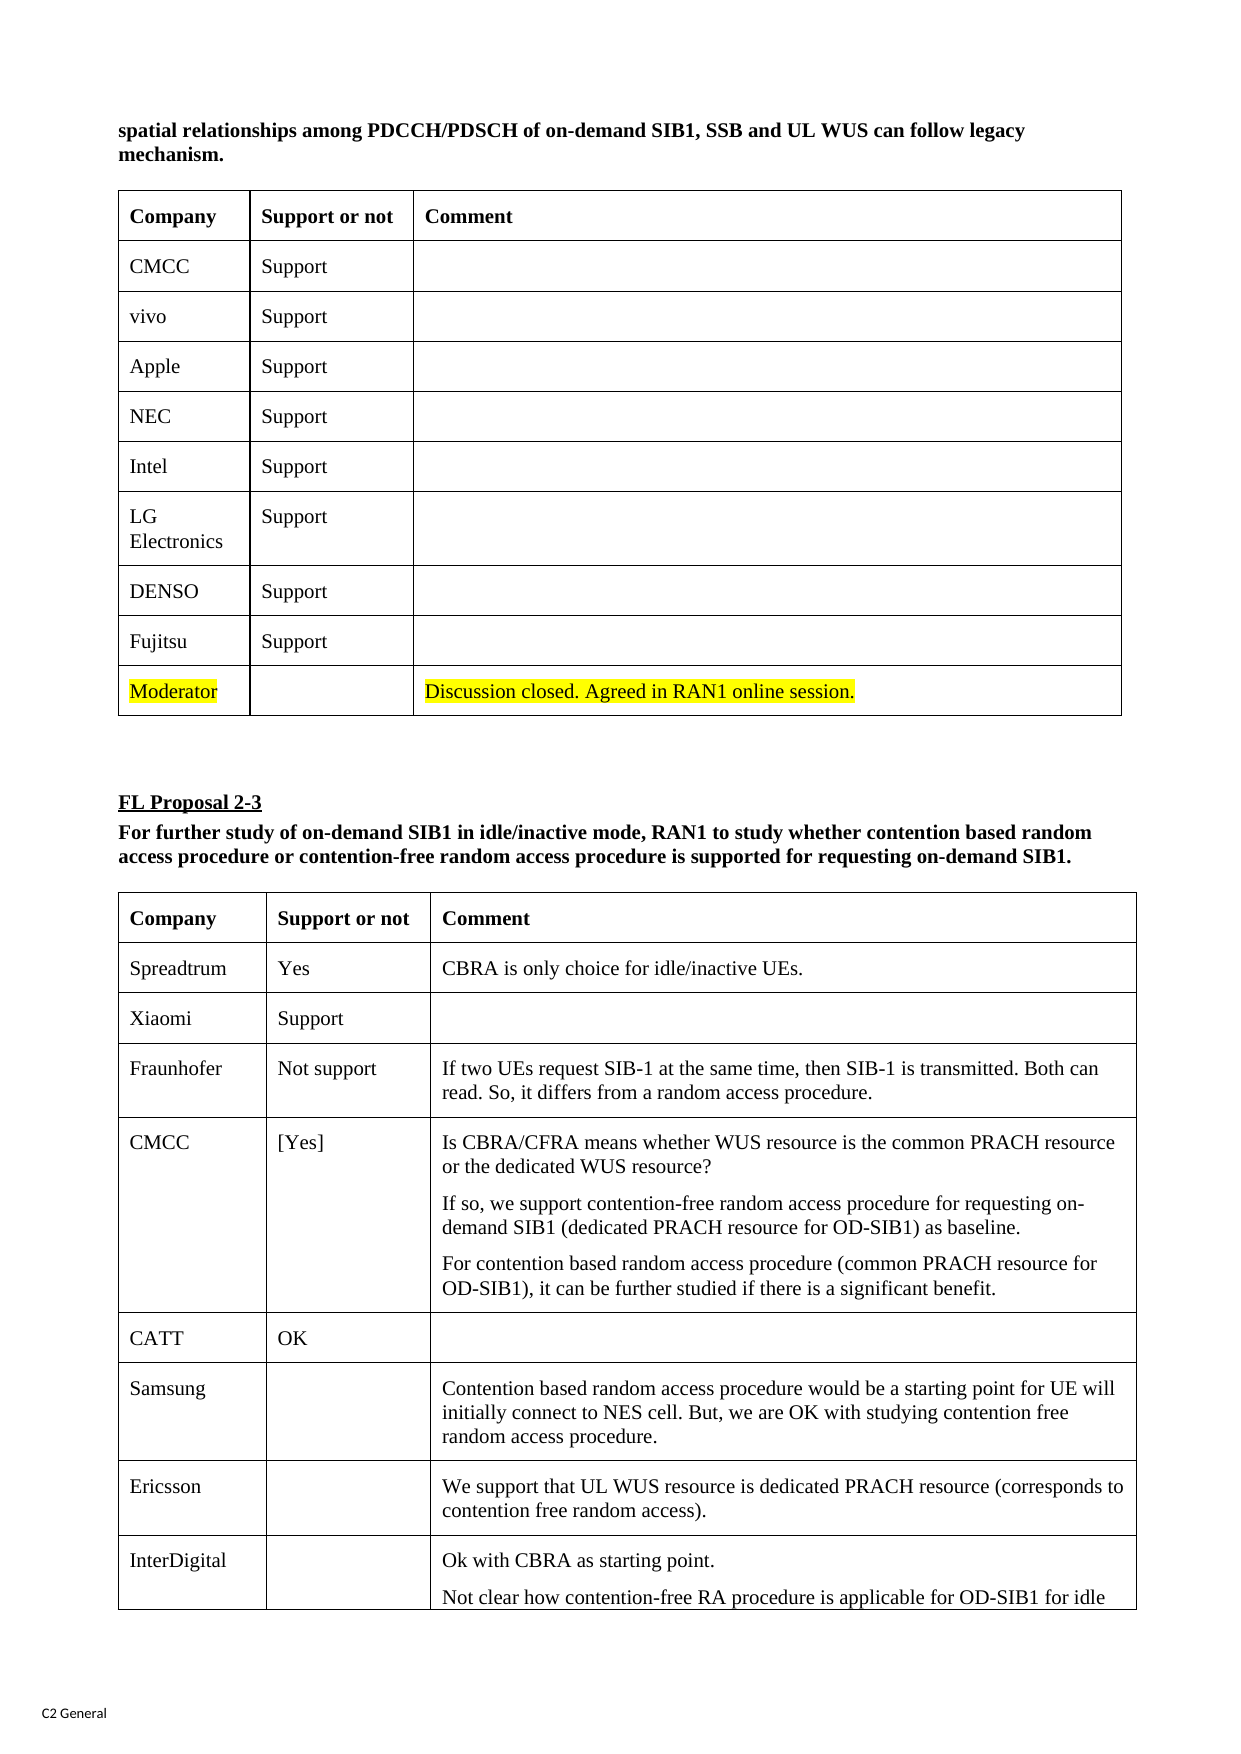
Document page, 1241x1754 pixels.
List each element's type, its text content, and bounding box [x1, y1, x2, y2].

table_header Company [119, 191, 249, 240]
table_cell Apple [119, 342, 249, 391]
table_cell InterDigital [119, 1536, 266, 1609]
table_cell Support [251, 616, 413, 665]
table_cell Fraunhofer [119, 1044, 266, 1117]
table_cell If two UEs request SIB-1 at the same time, then SIB-1 is transmitted. Both can read. So, it differs from a random access procedure. [431, 1044, 1136, 1117]
table_cell Discussion closed. Agreed in RAN1 online session. [414, 666, 1121, 715]
table_cell Support [251, 241, 413, 291]
table_cell Is CBRA/CFRA means whether WUS resource is the common PRACH resource or the dedicated WUS resource? If so, we support contention-free random access procedure for requesting on-demand SIB1 (dedicated PRACH resource for OD-SIB1) as baseline. For contention based random access procedure (common PRACH resource for OD-SIB1), it can be further studied if there is a significant benefit. [431, 1118, 1136, 1312]
table_cell Yes [267, 943, 430, 992]
table_cell [414, 616, 1121, 665]
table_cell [431, 1536, 1136, 1609]
table_header Comment [431, 893, 1136, 942]
table_cell [267, 1461, 430, 1534]
table_cell vivo [119, 292, 249, 341]
table_cell Support [251, 566, 413, 615]
table_cell [414, 392, 1121, 441]
table_cell Ericsson [119, 1461, 266, 1534]
table_cell [Yes] [267, 1118, 430, 1312]
table_cell OK [267, 1313, 430, 1362]
table_cell Support [251, 392, 413, 441]
table_cell CATT [119, 1313, 266, 1362]
table_cell CBRA is only choice for idle/inactive UEs. [431, 943, 1136, 992]
table_cell Support [251, 292, 413, 341]
table_cell Support [267, 993, 430, 1042]
table_cell Support [251, 492, 413, 565]
table_cell [251, 666, 413, 715]
table_cell Intel [119, 442, 249, 491]
table_cell [414, 442, 1121, 491]
table_cell [267, 1363, 430, 1460]
text For further study of on-demand SIB1 in idle/inactive mode, RAN1 to study whether contention based random access procedure or contention-free random access procedure is supported for requesting on-demand SIB1. [118, 820, 1122, 868]
table_cell [414, 566, 1121, 615]
table_header Support or not [251, 191, 413, 240]
table_cell Fujitsu [119, 616, 249, 665]
table_cell [431, 1313, 1136, 1362]
table_cell Xiaomi [119, 993, 266, 1042]
table_cell [414, 241, 1121, 291]
table_cell Not support [267, 1044, 430, 1117]
table_cell Samsung [119, 1363, 266, 1460]
table_header Support or not [267, 893, 430, 942]
table_cell Contention based random access procedure would be a starting point for UE will initially connect to NES cell. But, we are OK with studying contention free random access procedure. [431, 1363, 1136, 1460]
table_cell [414, 292, 1121, 341]
table_cell Moderator [119, 666, 249, 715]
table_cell [431, 993, 1136, 1042]
table_header Comment [414, 191, 1121, 240]
subtitle FL Proposal 2-3 [118, 789, 1122, 814]
table_cell Spreadtrum [119, 943, 266, 992]
table_header Company [119, 893, 266, 942]
table_cell [414, 342, 1121, 391]
table_cell LG Electronics [119, 492, 249, 565]
table_cell CMCC [119, 1118, 266, 1312]
table_cell [267, 1536, 430, 1609]
table_cell Support [251, 442, 413, 491]
table_cell CMCC [119, 241, 249, 291]
table_cell Support [251, 342, 413, 391]
table_cell [414, 492, 1121, 565]
table_cell DENSO [119, 566, 249, 615]
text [118, 118, 1122, 166]
table_cell NEC [119, 392, 249, 441]
table_cell We support that UL WUS resource is dedicated PRACH resource (corresponds to contention free random access). [431, 1461, 1136, 1534]
